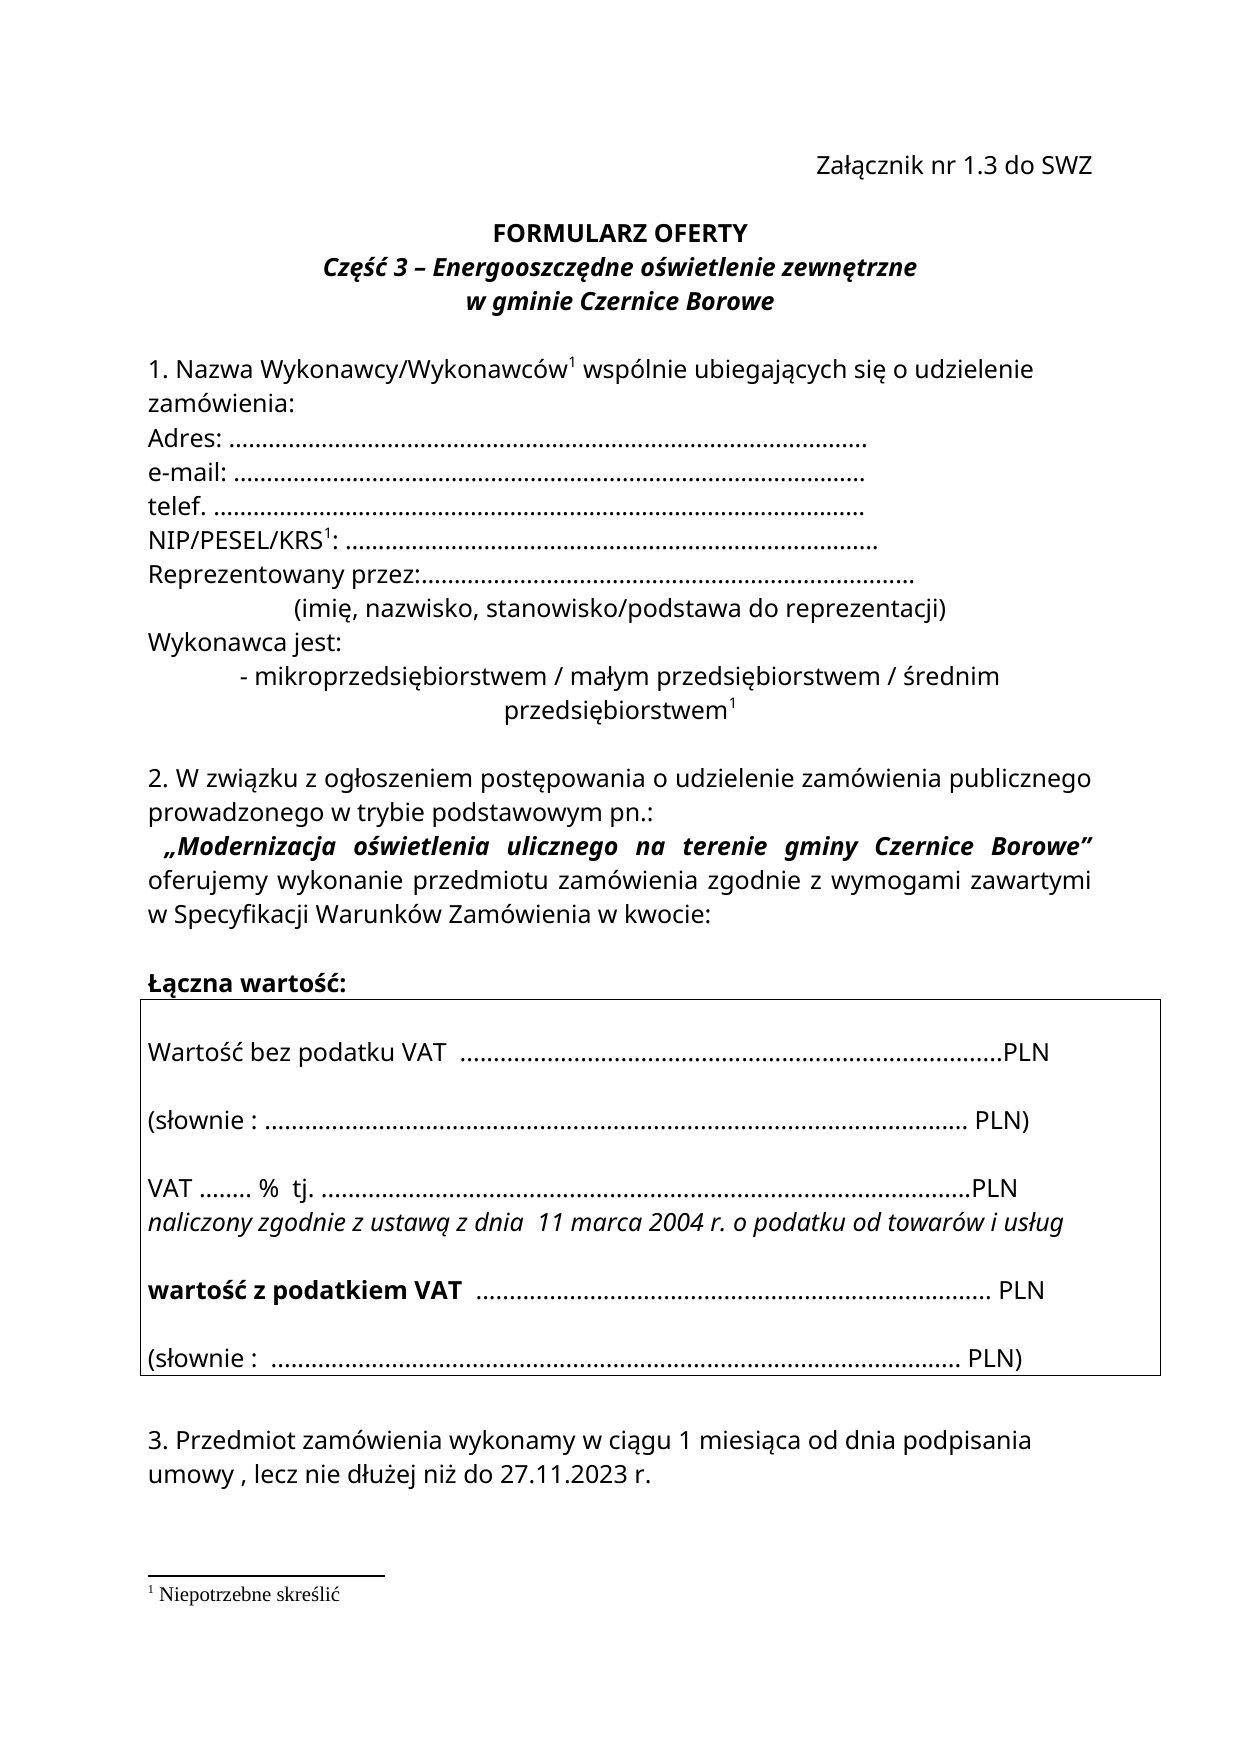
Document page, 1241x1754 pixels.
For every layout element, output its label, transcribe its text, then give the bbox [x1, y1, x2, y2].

table_header Wartość bez podatku VAT .................................................................................PLN (słownie : ......................................................................................................... PLN) VAT …….. % tj. .................................................................................................PLN naliczony zgodnie z ustawą z dnia 11 marca 2004 r. o podatku od towarów i usług wartość z podatkiem VAT ............................................................................. PLN (słownie : ....................................................................................................... PLN) [141, 1000, 1160, 1375]
text e-mail: …………………………………………………………………………………… [148, 454, 1092, 488]
text Część 3 – Energooszczędne oświetlenie zewnętrzne [148, 250, 1092, 284]
text Wykonawca jest: [148, 624, 1092, 659]
text Łączna wartość: [148, 965, 1092, 999]
text Reprezentowany przez:………………………………………………………………… [148, 556, 1092, 591]
text FORMULARZ OFERTY [148, 216, 1092, 250]
text Adres: ……………………………………………………………………………………. [148, 420, 1092, 454]
text (imię, nazwisko, stanowisko/podstawa do reprezentacji) [148, 591, 1092, 624]
text 3. Przedmiot zamówienia wykonamy w ciągu 1 miesiąca od dnia podpisania umowy , lecz nie dłużej niż do 27.11.2023 r. [148, 1423, 1092, 1491]
text NIP/PESEL/KRS1: ……………………………………………………………………… [148, 522, 1092, 556]
text Załącznik nr 1.3 do SWZ [148, 148, 1092, 182]
text 1. Nazwa Wykonawcy/Wykonawców wspólnie ubiegających się o udzielenie zamówienia: [148, 352, 1092, 420]
text w gminie Czernice Borowe [148, 284, 1092, 318]
text 2. W związku z ogłoszeniem postępowania o udzielenie zamówienia publicznego prowadzonego w trybie podstawowym pn.: [148, 761, 1092, 829]
text telef. ……………………………………………………………………………………… [148, 488, 1092, 522]
text - mikroprzedsiębiorstwem / małym przedsiębiorstwem / średnim przedsiębiorstwem1 [148, 659, 1092, 727]
text „Modernizacja oświetlenia ulicznego na terenie gminy Czernice Borowe” oferujemy wykonanie przedmiotu zamówienia zgodnie z wymogami zawartymi w Specyfikacji Warunków Zamówienia w kwocie: [148, 829, 1092, 931]
